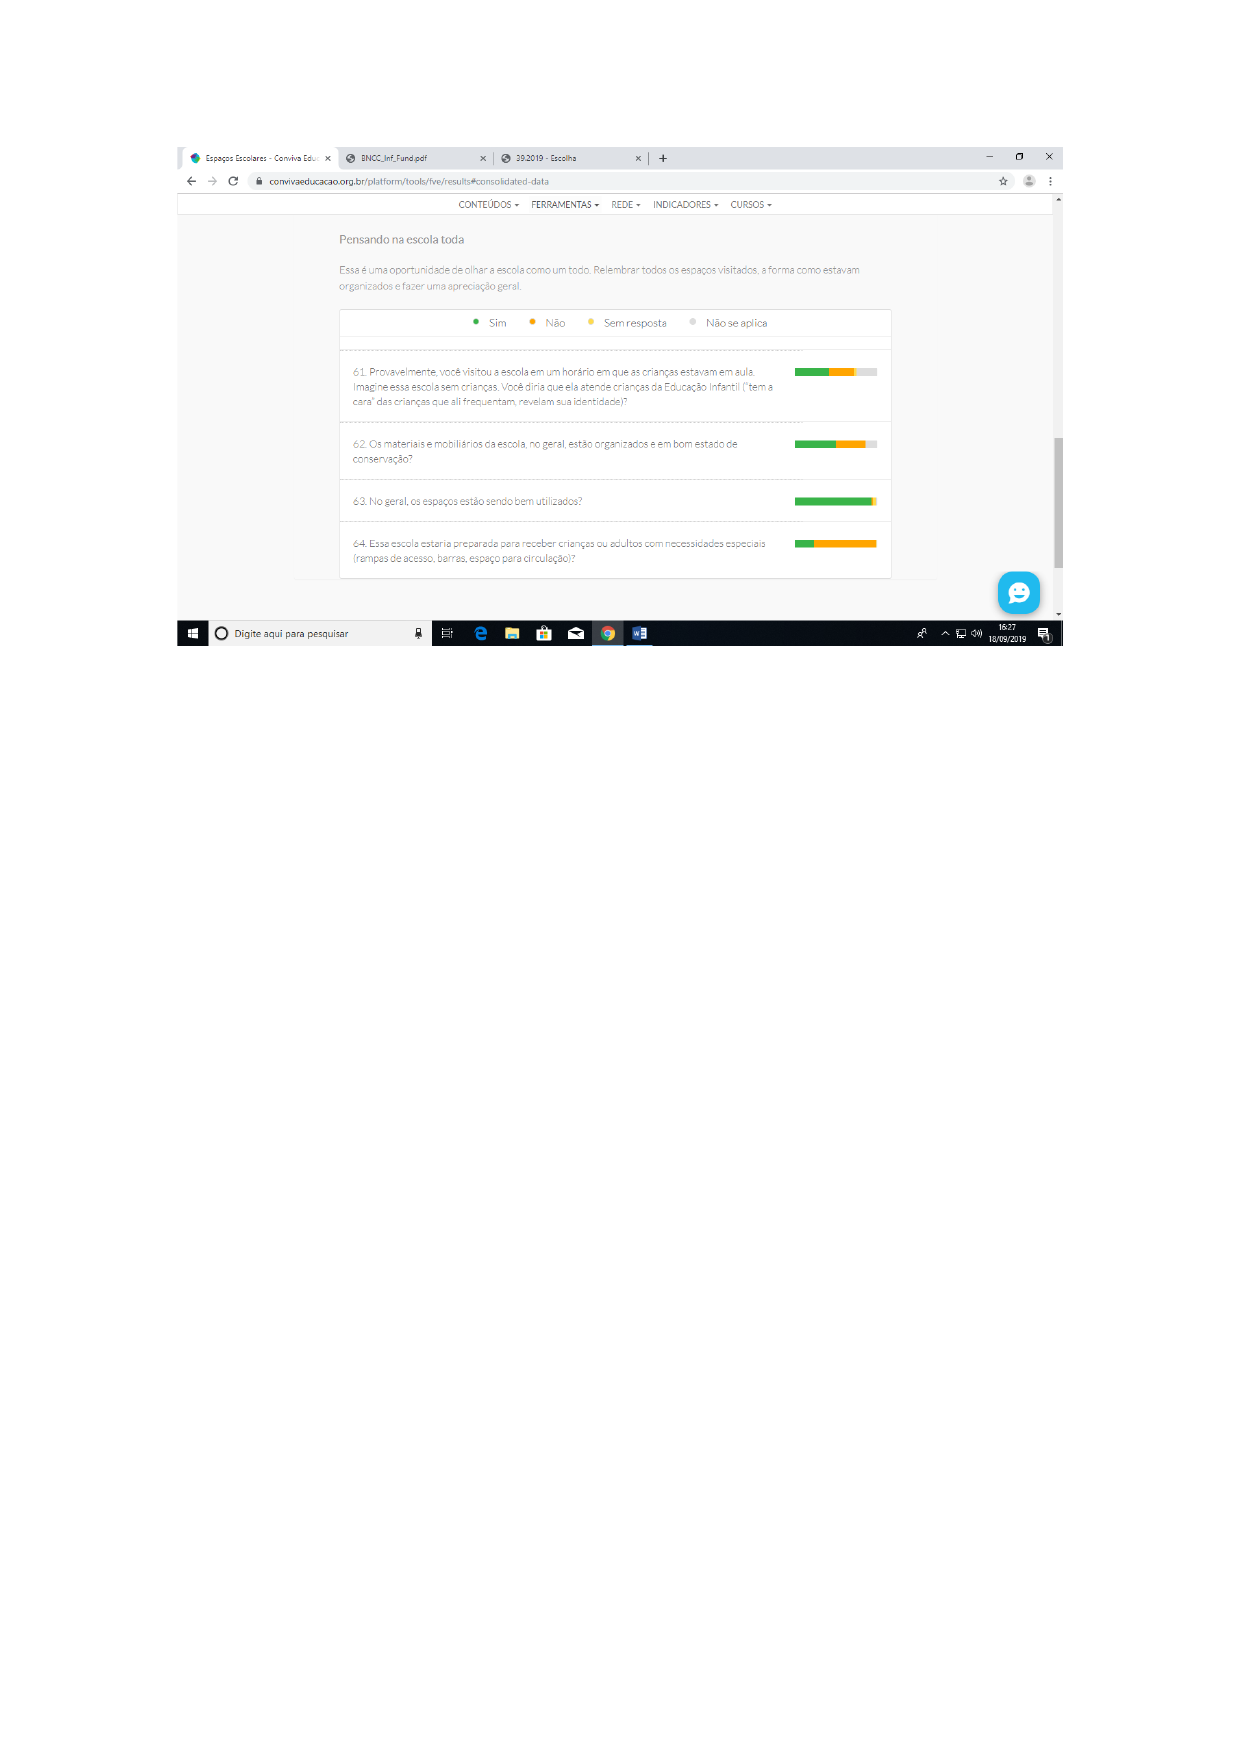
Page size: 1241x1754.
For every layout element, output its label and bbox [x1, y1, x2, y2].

picture [177, 147, 1063, 646]
